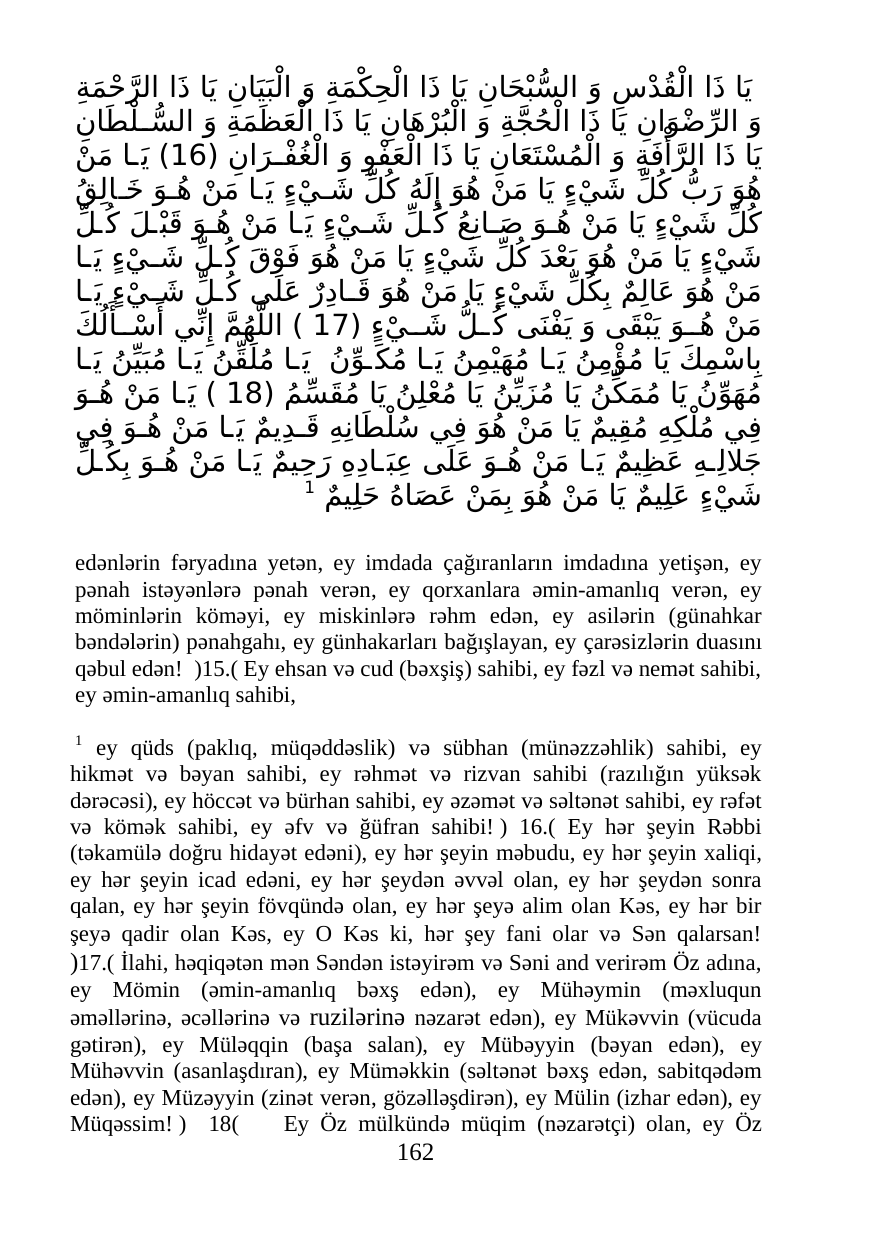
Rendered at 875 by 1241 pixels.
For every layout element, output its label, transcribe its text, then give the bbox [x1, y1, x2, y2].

text يَا ذَا الْقُدْسِ وَ السُّبْحَانِ يَا ذَا الْحِكْمَةِ وَ الْبَيَانِ يَا ذَا الرَّحْمَةِ وَ الرِّضْوَانِ يَا ذَا الْحُجَّةِ وَ الْبُرْهَانِ يَا ذَا الْعَظَمَةِ وَ السُّلْطَانِ يَا ذَا الرَّأْفَةِ وَ الْمُسْتَعَانِ يَا ذَا الْعَفْوِ وَ الْغُفْرَانِ (16) يَا مَنْ هُوَ رَبُّ كُلِّ شَيْ‏ءٍ يَا مَنْ هُوَ إِلَهُ كُلِّ شَيْ‏ءٍ يَا مَنْ هُوَ خَالِقُ كُلِّ شَيْ‏ءٍ يَا مَنْ هُوَ صَانِعُ كُلِّ شَيْ‏ءٍ يَا مَنْ هُوَ قَبْلَ كُلِّ شَيْ‏ءٍ يَا مَنْ هُوَ بَعْدَ كُلِّ شَيْ‏ءٍ يَا مَنْ هُوَ فَوْقَ كُلِّ شَيْ‏ءٍ يَا مَنْ هُوَ عَالِمٌ بِكُلِّ شَيْ‏ءٍ يَا مَنْ هُوَ قَادِرٌ عَلَى كُلِّ شَيْ‏ءٍ يَا مَنْ هُوَ يَبْقَى وَ يَفْنَى كُلُّ شَيْ‏ءٍ (17 ) اللَّهُمَّ إِنِّي أَسْأَلُكَ بِاسْمِكَ يَا مُؤْمِنُ يَا مُهَيْمِنُ يَا مُكَوِّنُ يَا مُلَقِّنُ يَا مُبَيِّنُ يَا مُهَوِّنُ يَا مُمَكِّنُ يَا مُزَيِّنُ يَا مُعْلِنُ يَا مُقَسِّمُ (18 ) يَا مَنْ هُوَ فِي مُلْكِهِ مُقِيمٌ يَا مَنْ هُوَ فِي سُلْطَانِهِ قَدِيمٌ يَا مَنْ هُوَ فِي جَلالِهِ عَظِيمٌ يَا مَنْ هُوَ عَلَى عِبَادِهِ رَحِيمٌ يَا مَنْ هُوَ بِكُلِّ شَيْ‏ءٍ عَلِيمٌ يَا مَنْ هُوَ بِمَنْ عَصَاهُ حَلِيمٌ [75, 71, 762, 512]
